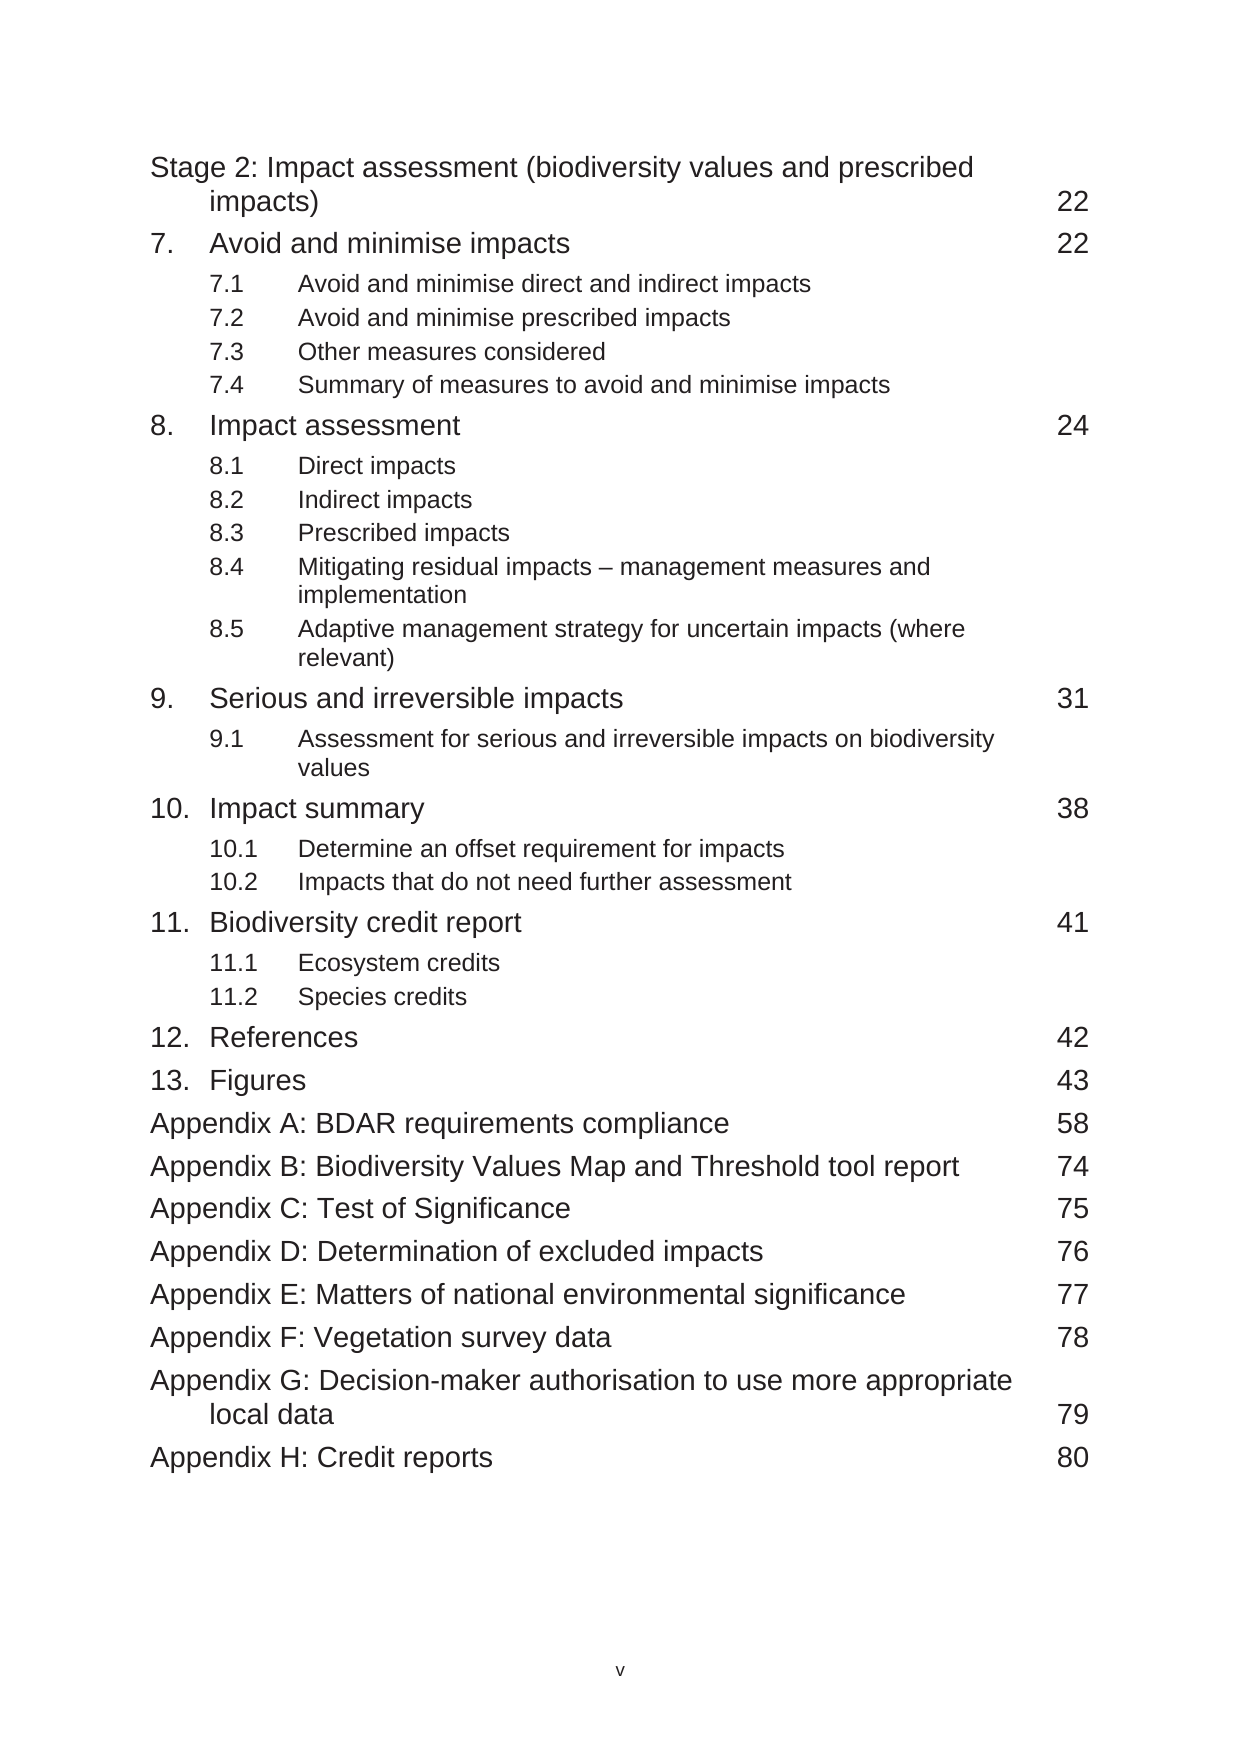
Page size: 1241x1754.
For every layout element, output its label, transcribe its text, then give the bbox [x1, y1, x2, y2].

text 7.1 Avoid and minimise direct and indirect impacts 22 [209, 269, 1061, 298]
text 10.1 Determine an offset requirement for impacts 38 [209, 833, 1061, 862]
text Appendix A: BDAR requirements compliance 58 [150, 1106, 1061, 1139]
text 11.1 Ecosystem credits 41 [209, 948, 1061, 977]
text 8.5 Adaptive management strategy for uncertain impacts (where relevant) 30 [209, 614, 1061, 671]
text 8.2 Indirect impacts 25 [209, 484, 1061, 513]
text 7.4 Summary of measures to avoid and minimise impacts 22 [209, 370, 1061, 399]
text 13. Figures 43 [150, 1063, 1061, 1096]
text Appendix C: Test of Significance 75 [150, 1191, 1061, 1225]
text 11.2 Species credits 41 [209, 982, 1061, 1010]
text 8.1 Direct impacts 24 [209, 451, 1061, 480]
text Appendix G: Decision-maker authorisation to use more appropriate local data 79 [150, 1363, 1061, 1430]
text Appendix D: Determination of excluded impacts 76 [150, 1234, 1061, 1268]
text Appendix B: Biodiversity Values Map and Threshold tool report 74 [150, 1148, 1061, 1182]
text 8. Impact assessment 24 [150, 408, 1061, 442]
text 7. Avoid and minimise impacts 22 [150, 226, 1061, 260]
text 9.1 Assessment for serious and irreversible impacts on biodiversity values 31 [209, 724, 1061, 781]
text Stage 2: Impact assessment (biodiversity values and prescribed impacts) 22 [150, 150, 1061, 217]
text 7.2 Avoid and minimise prescribed impacts 22 [209, 303, 1061, 332]
text 11. Biodiversity credit report 41 [150, 905, 1061, 939]
text Appendix E: Matters of national environmental significance 77 [150, 1277, 1061, 1311]
text 10. Impact summary 38 [150, 791, 1061, 824]
text 7.3 Other measures considered 22 [209, 336, 1061, 365]
text 8.4 Mitigating residual impacts – management measures and implementation 28 [209, 552, 1061, 609]
text 12. References 42 [150, 1020, 1061, 1053]
text 9. Serious and irreversible impacts 31 [150, 681, 1061, 714]
text Appendix F: Vegetation survey data 78 [150, 1320, 1061, 1354]
text Appendix H: Credit reports 80 [150, 1439, 1061, 1473]
text 10.2 Impacts that do not need further assessment 40 [209, 867, 1061, 896]
text 8.3 Prescribed impacts 26 [209, 518, 1061, 547]
